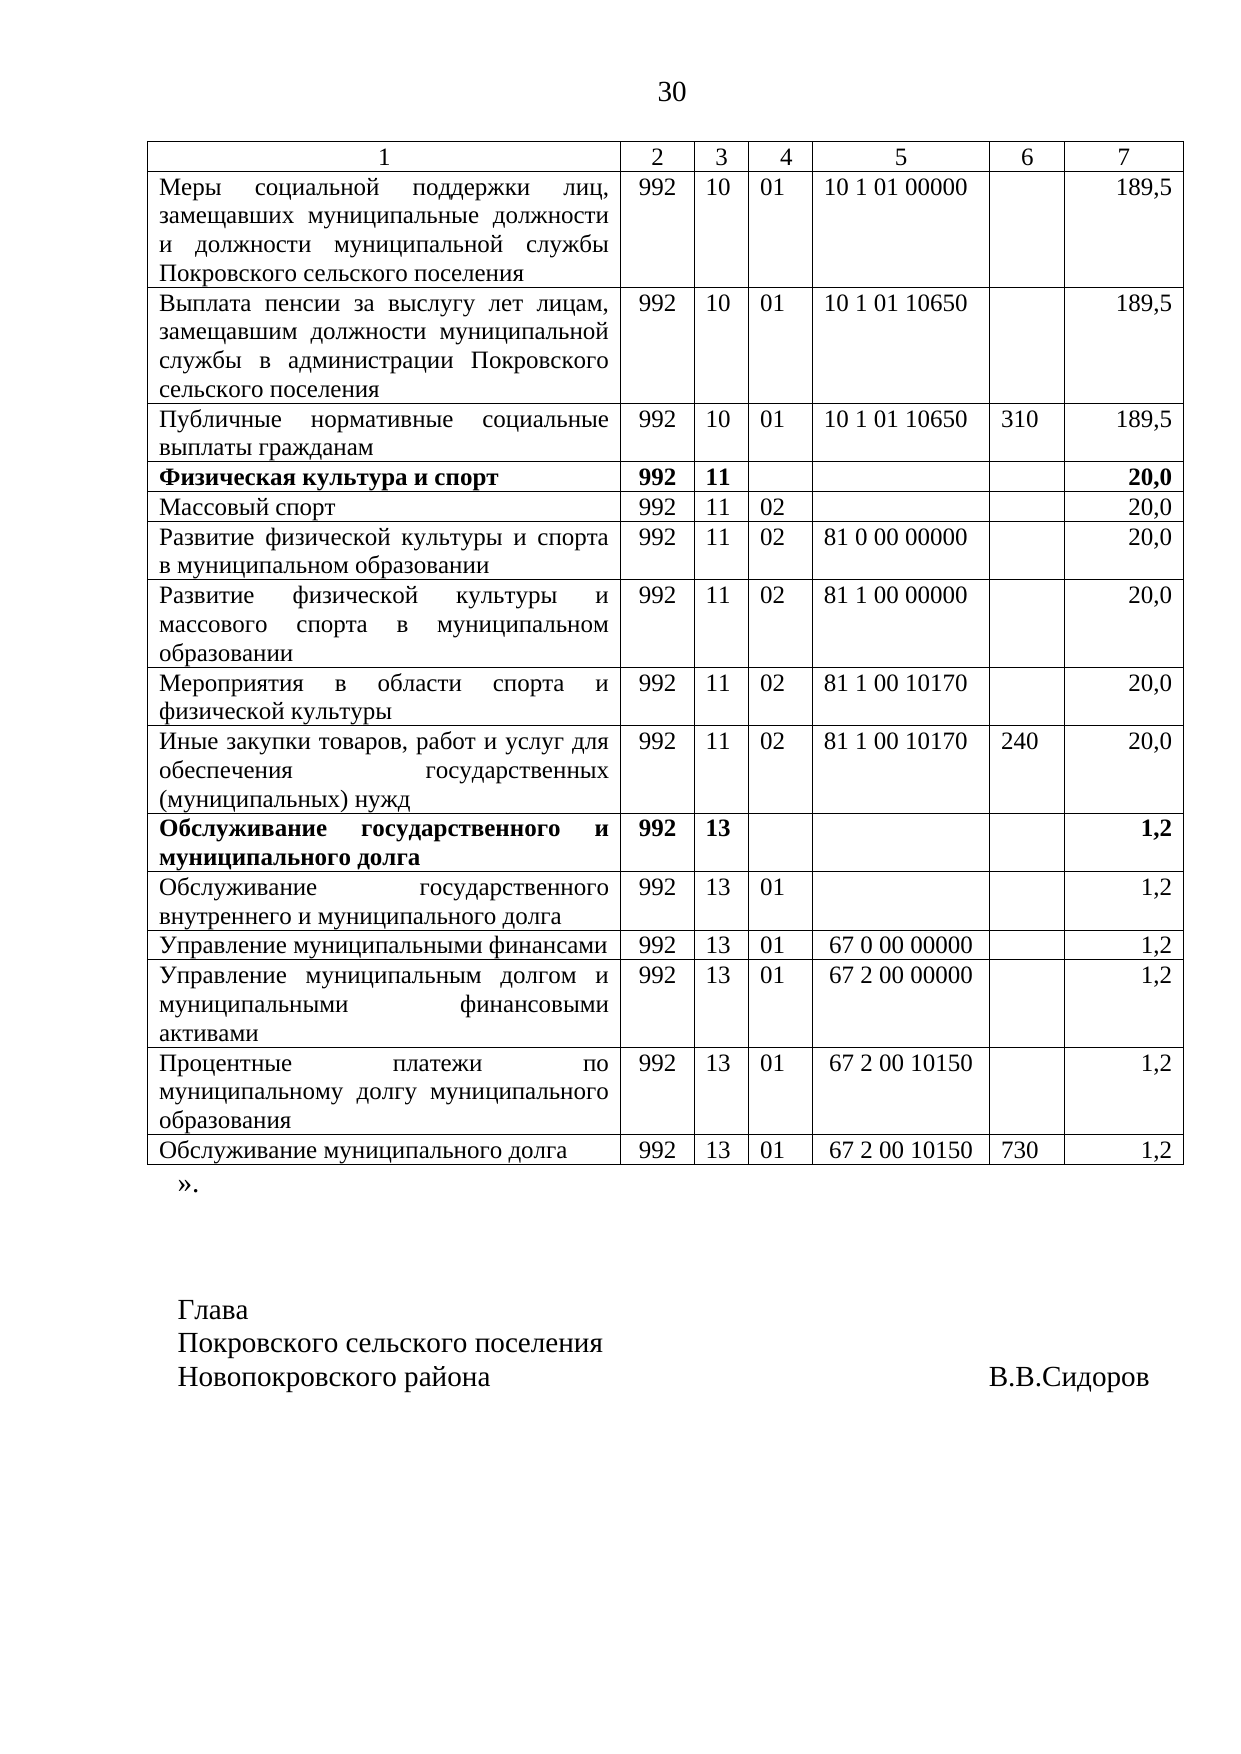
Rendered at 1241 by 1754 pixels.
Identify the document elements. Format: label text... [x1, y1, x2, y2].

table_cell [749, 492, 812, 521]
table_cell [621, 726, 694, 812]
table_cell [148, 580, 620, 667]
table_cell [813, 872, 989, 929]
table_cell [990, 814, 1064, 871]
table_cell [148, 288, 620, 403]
table_header 5 [813, 142, 989, 171]
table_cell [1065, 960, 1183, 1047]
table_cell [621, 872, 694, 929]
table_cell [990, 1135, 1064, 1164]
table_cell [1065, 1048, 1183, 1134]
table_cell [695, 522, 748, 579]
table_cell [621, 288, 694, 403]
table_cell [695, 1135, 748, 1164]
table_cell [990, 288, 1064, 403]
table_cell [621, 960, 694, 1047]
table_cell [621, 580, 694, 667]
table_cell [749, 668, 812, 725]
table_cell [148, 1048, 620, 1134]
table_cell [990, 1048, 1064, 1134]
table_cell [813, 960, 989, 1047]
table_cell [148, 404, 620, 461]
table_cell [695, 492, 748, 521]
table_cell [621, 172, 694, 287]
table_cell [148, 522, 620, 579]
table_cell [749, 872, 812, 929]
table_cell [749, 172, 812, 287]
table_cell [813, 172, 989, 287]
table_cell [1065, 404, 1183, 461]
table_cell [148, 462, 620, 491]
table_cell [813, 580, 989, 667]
text ». [177, 1165, 1167, 1198]
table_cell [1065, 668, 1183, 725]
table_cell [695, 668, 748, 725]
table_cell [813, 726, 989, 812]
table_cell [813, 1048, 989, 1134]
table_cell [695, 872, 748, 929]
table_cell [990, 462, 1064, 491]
text Новопокровского района В.В.Сидоров [177, 1359, 1167, 1392]
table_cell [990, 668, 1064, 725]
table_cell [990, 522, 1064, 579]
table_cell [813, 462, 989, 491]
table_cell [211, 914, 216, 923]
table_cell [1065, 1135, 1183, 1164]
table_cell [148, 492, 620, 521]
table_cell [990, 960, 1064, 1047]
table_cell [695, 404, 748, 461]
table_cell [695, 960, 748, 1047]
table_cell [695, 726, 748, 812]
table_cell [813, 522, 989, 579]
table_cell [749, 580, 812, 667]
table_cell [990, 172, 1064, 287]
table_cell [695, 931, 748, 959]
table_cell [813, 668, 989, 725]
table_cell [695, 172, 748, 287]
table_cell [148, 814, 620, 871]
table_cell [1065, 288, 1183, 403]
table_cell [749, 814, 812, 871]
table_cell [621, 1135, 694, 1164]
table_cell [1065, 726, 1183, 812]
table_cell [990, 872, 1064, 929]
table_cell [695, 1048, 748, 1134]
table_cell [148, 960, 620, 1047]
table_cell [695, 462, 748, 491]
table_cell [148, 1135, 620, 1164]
text Глава [177, 1292, 1167, 1325]
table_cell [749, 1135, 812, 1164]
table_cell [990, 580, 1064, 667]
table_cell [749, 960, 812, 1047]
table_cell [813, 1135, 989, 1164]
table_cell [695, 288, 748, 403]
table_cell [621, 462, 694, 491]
table_header 6 [990, 142, 1064, 171]
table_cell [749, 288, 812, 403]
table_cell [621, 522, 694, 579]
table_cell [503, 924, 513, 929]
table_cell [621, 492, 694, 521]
table_header 2 [621, 142, 694, 171]
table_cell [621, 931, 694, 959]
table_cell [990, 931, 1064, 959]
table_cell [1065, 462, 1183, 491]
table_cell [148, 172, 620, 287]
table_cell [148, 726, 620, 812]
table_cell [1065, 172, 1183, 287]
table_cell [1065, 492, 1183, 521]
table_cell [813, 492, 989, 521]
table_header 1 [148, 142, 620, 171]
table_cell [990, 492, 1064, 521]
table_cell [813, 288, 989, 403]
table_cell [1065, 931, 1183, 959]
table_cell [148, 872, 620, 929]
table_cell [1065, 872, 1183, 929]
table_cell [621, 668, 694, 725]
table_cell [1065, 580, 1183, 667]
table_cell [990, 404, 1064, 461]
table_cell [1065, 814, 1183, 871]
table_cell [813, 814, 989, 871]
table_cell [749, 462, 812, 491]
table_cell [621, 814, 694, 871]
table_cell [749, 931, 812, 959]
table_header 4 [749, 142, 812, 171]
table_header 3 [695, 142, 748, 171]
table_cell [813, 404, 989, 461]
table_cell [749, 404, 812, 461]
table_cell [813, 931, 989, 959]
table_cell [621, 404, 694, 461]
table_header 7 [1065, 142, 1183, 171]
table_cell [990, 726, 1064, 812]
text Покровского сельского поселения [177, 1325, 1167, 1359]
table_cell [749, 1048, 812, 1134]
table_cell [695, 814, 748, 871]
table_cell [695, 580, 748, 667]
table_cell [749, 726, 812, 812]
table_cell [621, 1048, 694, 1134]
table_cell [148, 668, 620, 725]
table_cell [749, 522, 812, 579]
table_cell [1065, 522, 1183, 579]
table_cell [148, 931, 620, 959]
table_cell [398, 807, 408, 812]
